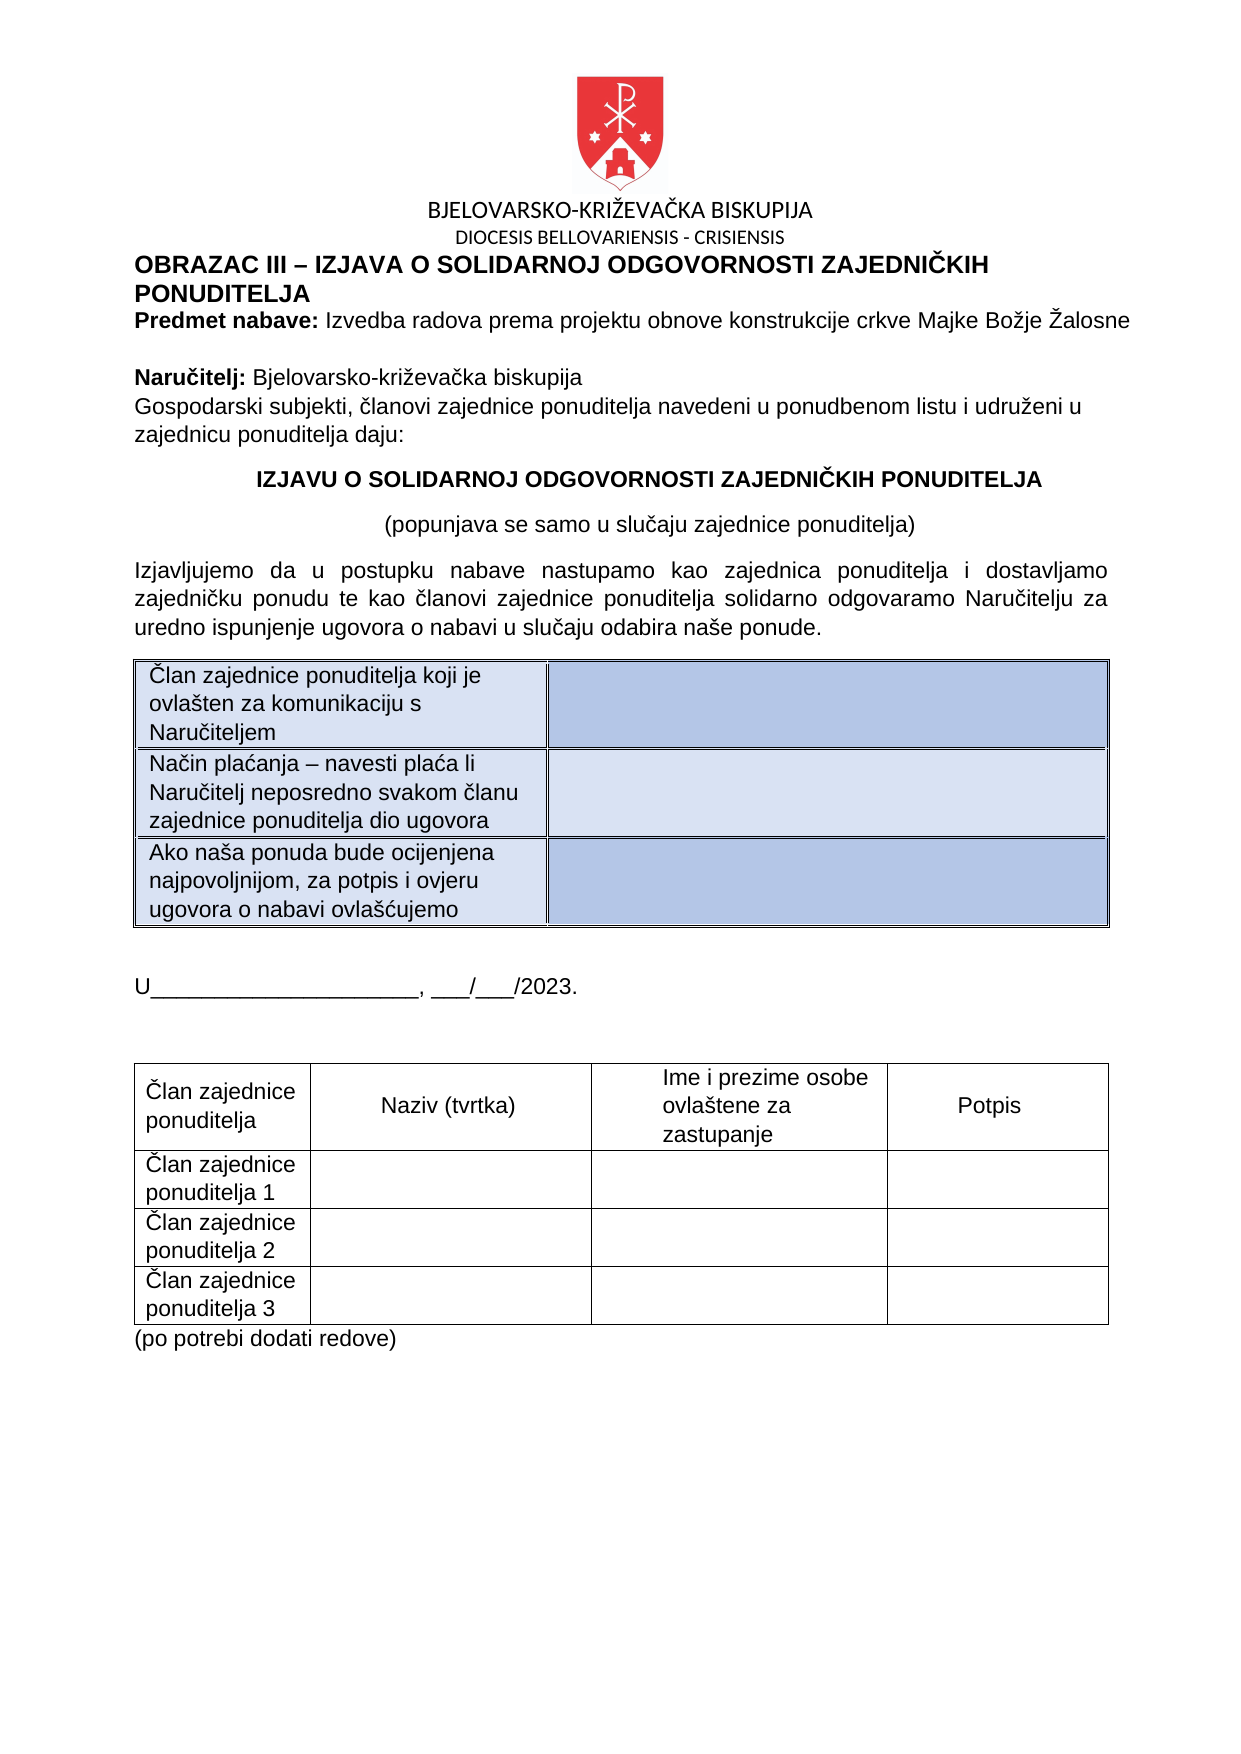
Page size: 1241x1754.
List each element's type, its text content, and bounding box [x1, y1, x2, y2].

text Gospodarski subjekti, članovi zajednice ponuditelja navedeni u ponudbenom listu i udruženi u zajednicu ponuditelja daju: [134, 393, 1165, 448]
table_cell [592, 1267, 887, 1324]
table_cell [592, 1209, 887, 1266]
table_cell [888, 1151, 1108, 1208]
table_cell [311, 1209, 591, 1266]
text IZJAVU O SOLIDARNOJ ODGOVORNOSTI ZAJEDNIČKIH PONUDITELJA [134, 466, 1165, 493]
text Naručitelj: Bjelovarsko-križevačka biskupija [134, 364, 1165, 391]
table_cell [311, 1151, 591, 1208]
table_cell Član zajednice ponuditelja 3 [135, 1267, 310, 1324]
text Izjavljujemo da u postupku nabave nastupamo kao zajednica ponuditelja i dostavljamo zajedničku ponudu te kao članovi zajednice ponuditelja solidarno odgovaramo Naručitelju za uredno ispunjenje ugovora o nabavi u slučaju odabira naše ponude. [134, 557, 1109, 640]
table_cell [888, 1209, 1108, 1266]
text (popunjava se samo u slučaju zajednice ponuditelja) [134, 511, 1165, 538]
table_header [548, 662, 1107, 747]
table_cell Član zajednice ponuditelja 2 [135, 1209, 310, 1266]
table_cell [548, 836, 1107, 924]
table_cell Član zajednice ponuditelja 1 [135, 1151, 310, 1208]
table_header Naziv (tvrtka) [311, 1064, 591, 1149]
table_header Član zajednice ponuditelja [135, 1064, 310, 1149]
table_cell [592, 1151, 887, 1208]
table_cell [311, 1267, 591, 1324]
text OBRAZAC III – IZJAVA O SOLIDARNOJ ODGOVORNOSTI ZAJEDNIČKIH PONUDITELJA [134, 250, 1165, 307]
table_cell [888, 1267, 1108, 1324]
table_cell Ako naša ponuda bude ocijenjena najpovoljnijom, za potpis i ovjeru ugovora o nabavi ovlašćujemo [136, 836, 547, 924]
text U_____________________, ___/___/2023. [134, 973, 1165, 999]
table_cell [548, 747, 1109, 836]
table_header Potpis [888, 1064, 1108, 1149]
table_header Ime i prezime osobe ovlaštene za zastupanje [592, 1064, 887, 1149]
picture [571, 73, 669, 194]
text Predmet nabave: Izvedba radova prema projektu obnove konstrukcije crkve Majke Božje Žalosne [134, 307, 1165, 334]
text (po potrebi dodati redove) [134, 1325, 1165, 1351]
table_header Član zajednice ponuditelja koji je ovlašten za komunikaciju s Naručiteljem [136, 662, 547, 747]
table_cell Način plaćanja – navesti plaća li Naručitelj neposredno svakom članu zajednice ponuditelja dio ugovora [134, 747, 547, 836]
